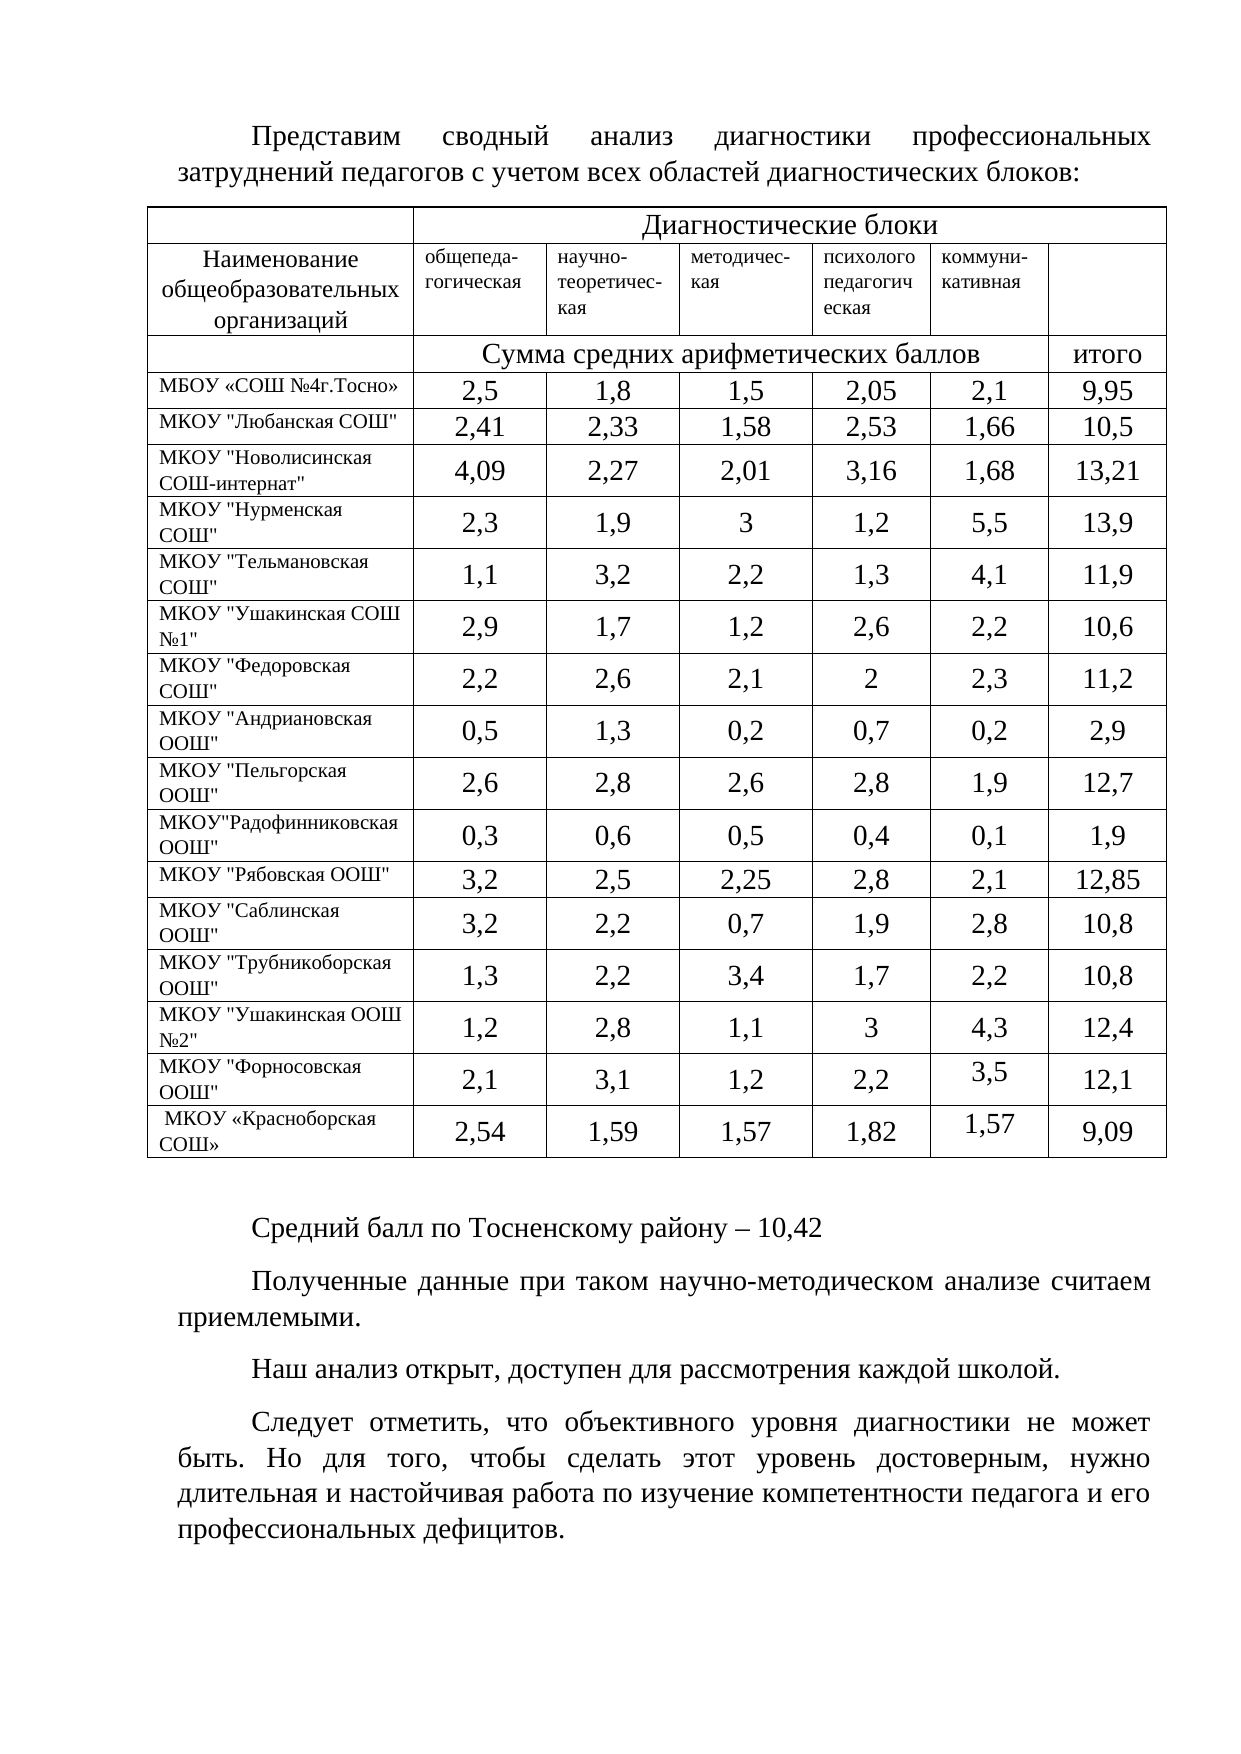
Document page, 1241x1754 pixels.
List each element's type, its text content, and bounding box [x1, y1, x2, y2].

table_cell 3,5 [931, 1054, 1048, 1105]
table_cell 0,1 [931, 810, 1048, 861]
table_cell 2,9 [1049, 706, 1166, 757]
table_cell 1,59 [547, 1106, 679, 1157]
table_cell 3 [813, 1002, 930, 1053]
table_cell 2,05 [813, 373, 930, 408]
table_cell 1,9 [813, 898, 930, 949]
table_cell 0,5 [680, 810, 812, 861]
table_cell 12,1 [1049, 1054, 1166, 1105]
table_cell 2,2 [813, 1054, 930, 1105]
table_cell МБОУ «СОШ №4г.Тосно» [148, 373, 413, 408]
table_cell психологопедагогическая [813, 244, 930, 335]
table_cell общепеда-гогическая [414, 244, 546, 335]
table_cell 0,4 [813, 810, 930, 861]
table_cell 2,6 [414, 758, 546, 809]
table_cell 1,2 [680, 601, 812, 652]
table_cell МКОУ "Федоровская СОШ" [148, 654, 413, 704]
table_cell 2,2 [547, 950, 679, 1001]
table_cell МКОУ "Ушакинская ООШ №2" [148, 1002, 413, 1053]
table_cell 2,3 [931, 654, 1048, 704]
table_cell 4,1 [931, 549, 1048, 600]
table_cell методичес-кая [680, 244, 812, 335]
table_cell 2,41 [414, 409, 546, 444]
table_cell 2,25 [680, 862, 812, 897]
table_cell 1,57 [680, 1106, 812, 1157]
table_cell 10,5 [1049, 409, 1166, 444]
table_cell 12,7 [1049, 758, 1166, 809]
table_cell 2,8 [547, 758, 679, 809]
table_cell 0,7 [813, 706, 930, 757]
table_cell МКОУ "Ушакинская СОШ №1" [148, 601, 413, 652]
table_cell МКОУ «Красноборская СОШ» [148, 1106, 413, 1157]
table_cell 1,9 [547, 497, 679, 548]
table_cell 1,9 [1049, 810, 1166, 861]
table_cell 13,21 [1049, 445, 1166, 496]
table_cell 1,2 [813, 497, 930, 548]
table_cell 5,5 [931, 497, 1048, 548]
table_cell 1,3 [813, 549, 930, 600]
table_cell 3,2 [547, 549, 679, 600]
table_cell 2,6 [547, 654, 679, 704]
table_cell 10,6 [1049, 601, 1166, 652]
table_cell 2,1 [680, 654, 812, 704]
text Наш анализ открыт, доступен для рассмотрения каждой школой. [177, 1351, 1152, 1385]
table_cell 2,27 [547, 445, 679, 496]
table_cell МКОУ "Пельгорская ООШ" [148, 758, 413, 809]
table_cell 1,68 [931, 445, 1048, 496]
table_cell 2,2 [680, 549, 812, 600]
table_cell 0,6 [547, 810, 679, 861]
table_cell 2,6 [813, 601, 930, 652]
table_cell 3,4 [680, 950, 812, 1001]
table_cell 2 [813, 654, 930, 704]
table_cell 1,9 [931, 758, 1048, 809]
table_cell 10,8 [1049, 950, 1166, 1001]
text Представим сводный анализ диагностики профессиональных затруднений педагогов с учетом всех областей диагностических блоков: [177, 118, 1152, 187]
table_cell 2,2 [931, 601, 1048, 652]
table_cell 2,6 [680, 758, 812, 809]
table_cell 0,5 [414, 706, 546, 757]
text Средний балл по Тосненскому району – 10,42 [177, 1211, 1152, 1244]
table_cell 9,09 [1049, 1106, 1166, 1157]
table_cell 2,1 [931, 373, 1048, 408]
table_cell 2,2 [547, 898, 679, 949]
table_cell 2,54 [414, 1106, 546, 1157]
table_cell 0,7 [680, 898, 812, 949]
table_cell МКОУ"Радофинниковская ООШ" [148, 810, 413, 861]
table_cell Сумма средних арифметических баллов [414, 336, 1048, 372]
table_cell 2,5 [414, 373, 546, 408]
table_cell МКОУ "Трубникоборская ООШ" [148, 950, 413, 1001]
table_cell 1,2 [414, 1002, 546, 1053]
table_cell 1,82 [813, 1106, 930, 1157]
table_cell 2,8 [931, 898, 1048, 949]
table_cell 12,4 [1049, 1002, 1166, 1053]
table_cell 1,7 [547, 601, 679, 652]
table_cell 0,2 [680, 706, 812, 757]
text Полученные данные при таком научно-методическом анализе считаем приемлемыми. [177, 1263, 1152, 1332]
table_cell 2,8 [813, 758, 930, 809]
table_cell 3,2 [414, 898, 546, 949]
table_cell 10,8 [1049, 898, 1166, 949]
table_cell 2,1 [931, 862, 1048, 897]
table_cell 0,2 [931, 706, 1048, 757]
table_cell 1,3 [414, 950, 546, 1001]
table_cell 1,57 [931, 1106, 1048, 1157]
table_cell 4,3 [931, 1002, 1048, 1053]
table_cell МКОУ "Новолисинская СОШ-интернат" [148, 445, 413, 496]
table_cell МКОУ "Форносовская ООШ" [148, 1054, 413, 1105]
table_cell 2,9 [414, 601, 546, 652]
table_cell 1,5 [680, 373, 812, 408]
table_cell 9,95 [1049, 373, 1166, 408]
table_cell МКОУ "Любанская СОШ" [148, 409, 413, 444]
table_cell 1,7 [813, 950, 930, 1001]
table_cell [1049, 244, 1166, 335]
table_cell 1,58 [680, 409, 812, 444]
table_cell Наименование общеобразовательных организаций [148, 244, 413, 335]
table_cell 12,85 [1049, 862, 1166, 897]
table_cell 13,9 [1049, 497, 1166, 548]
table_cell коммуни-кативная [931, 244, 1048, 335]
table_cell 2,33 [547, 409, 679, 444]
table_cell 3,2 [414, 862, 546, 897]
table_cell 2,8 [813, 862, 930, 897]
table_cell 3,16 [813, 445, 930, 496]
table_cell 3,1 [547, 1054, 679, 1105]
table_cell 1,8 [547, 373, 679, 408]
table_cell 2,5 [547, 862, 679, 897]
table_cell 1,66 [931, 409, 1048, 444]
text Следует отметить, что объективного уровня диагностики не может быть. Но для того, чтобы сделать этот уровень достоверным, нужно длительная и настойчивая работа по изучение компетентности педагога и его профессиональных дефицитов. [177, 1404, 1152, 1545]
table_cell МКОУ "Тельмановская СОШ" [148, 549, 413, 600]
table_cell 2,8 [547, 1002, 679, 1053]
table_cell 2,01 [680, 445, 812, 496]
table_cell 4,09 [414, 445, 546, 496]
table_cell 11,2 [1049, 654, 1166, 704]
table_cell 1,1 [414, 549, 546, 600]
table_cell 0,3 [414, 810, 546, 861]
table_cell научно-теоретичес-кая [547, 244, 679, 335]
table_cell 2,2 [414, 654, 546, 704]
table_cell 2,1 [414, 1054, 546, 1105]
table_cell 11,9 [1049, 549, 1166, 600]
table_cell МКОУ "Нурменская СОШ" [148, 497, 413, 548]
table_header [148, 208, 413, 243]
table_cell 1,1 [680, 1002, 812, 1053]
table_cell 1,2 [680, 1054, 812, 1105]
table_cell 2,53 [813, 409, 930, 444]
table_cell 1,3 [547, 706, 679, 757]
table_cell МКОУ "Рябовская ООШ" [148, 862, 413, 897]
table_header Диагностические блоки [414, 208, 1166, 243]
table_cell МКОУ "Саблинская ООШ" [148, 898, 413, 949]
table_cell 2,3 [414, 497, 546, 548]
table_cell [148, 336, 413, 372]
table_cell МКОУ "Андриановская ООШ" [148, 706, 413, 757]
table_cell итого [1049, 336, 1166, 372]
table_cell 2,2 [931, 950, 1048, 1001]
table_cell 3 [680, 497, 812, 548]
